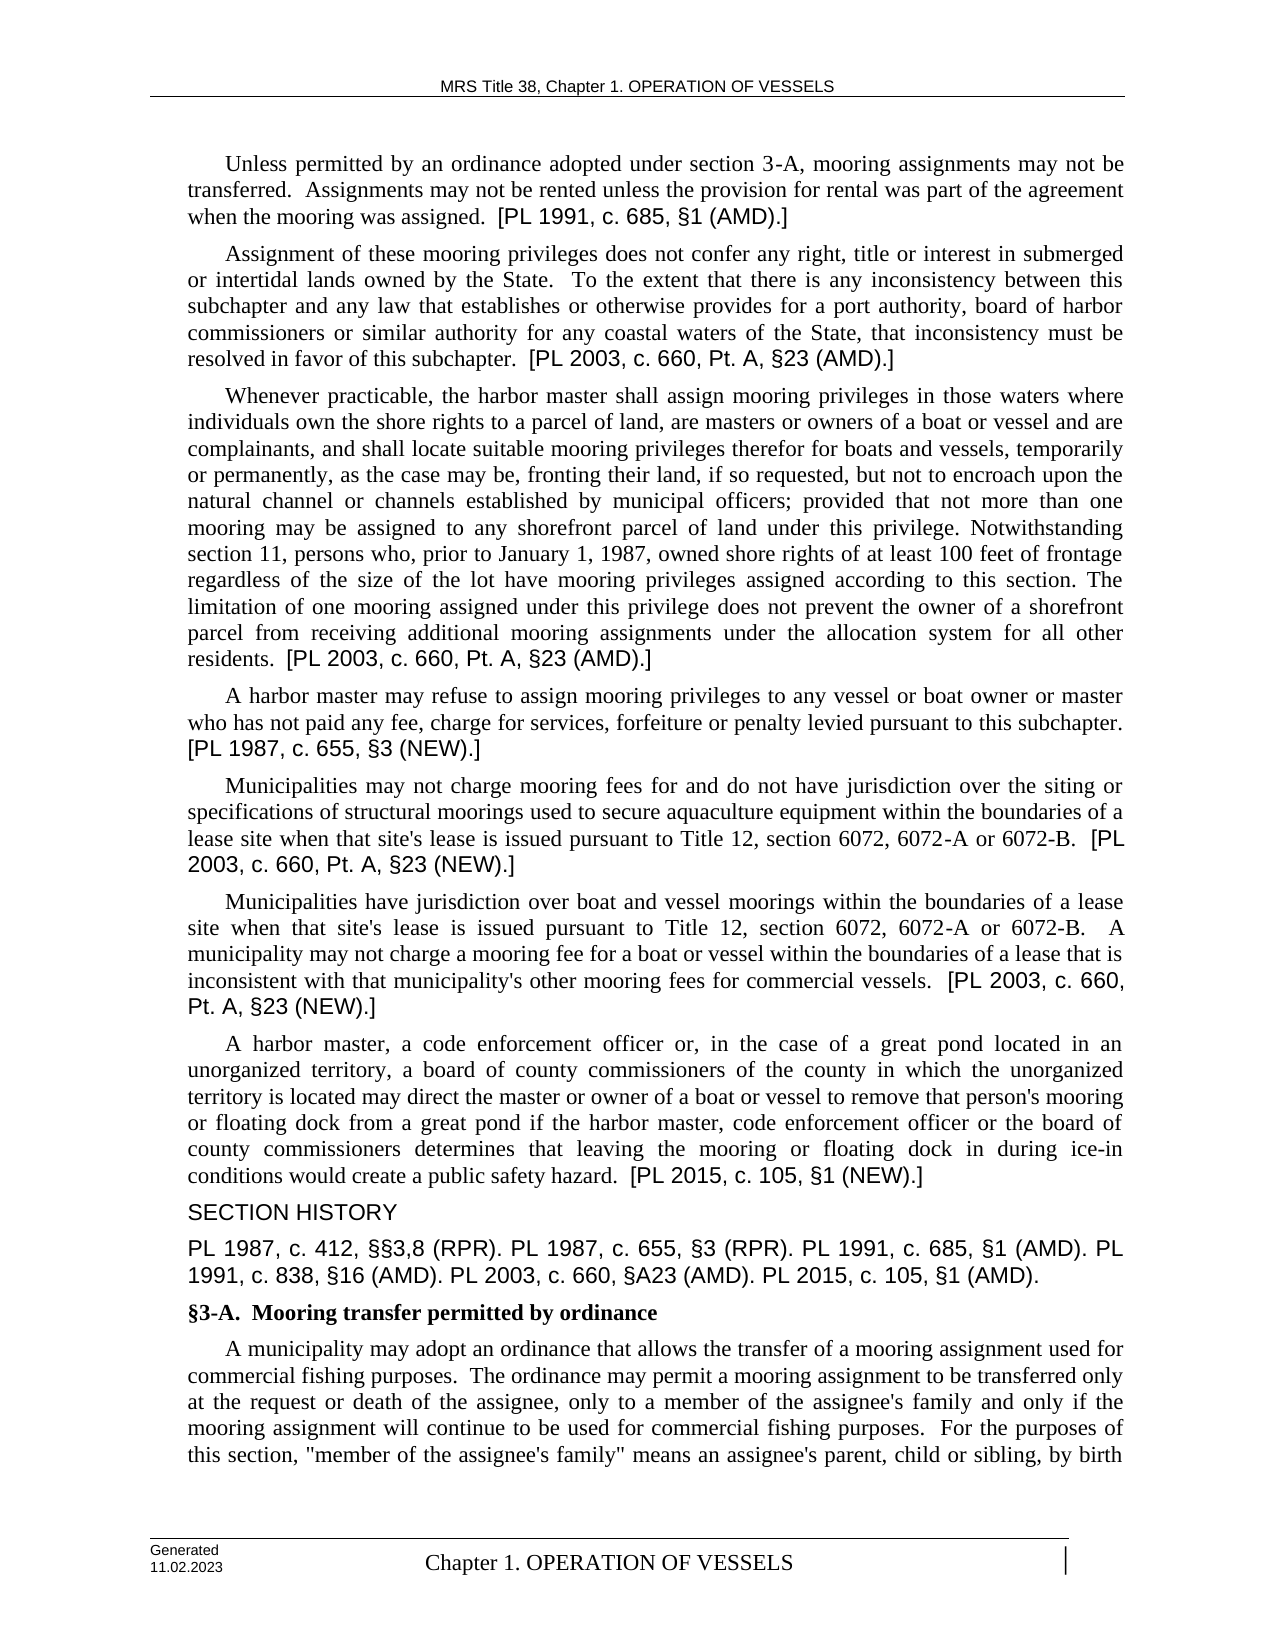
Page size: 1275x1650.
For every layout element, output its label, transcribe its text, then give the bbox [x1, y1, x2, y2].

text Whenever practicable, the harbor master shall assign mooring privileges in those waters where individuals own the shore rights to a parcel of land, are masters or owners of a boat or vessel and are complainants, and shall locate suitable mooring privileges therefor for boats and vessels, temporarily or permanently, as the case may be, fronting their land, if so requested, but not to encroach upon the natural channel or channels established by municipal officers; provided that not more than one mooring may be assigned to any shorefront parcel of land under this privilege. Notwithstanding section 11, persons who, prior to January 1, 1987, owned shore rights of at least 100 feet of frontage regardless of the size of the lot have mooring privileges assigned according to this section. The limitation of one mooring assigned under this privilege does not prevent the owner of a shorefront parcel from receiving additional mooring assignments under the allocation system for all other residents. [PL 2003, c. 660, Pt. A, §23 (AMD).] [187, 382, 1125, 672]
text Municipalities have jurisdiction over boat and vessel moorings within the boundaries of a lease site when that site's lease is issued pursuant to Title 12, section 6072, 6072‑A or 6072‑B. A municipality may not charge a mooring fee for a boat or vessel within the boundaries of a lease that is inconsistent with that municipality's other mooring fees for commercial vessels. [PL 2003, c. 660, Pt. A, §23 (NEW).] [187, 888, 1125, 1019]
text SECTION HISTORY [187, 1199, 1125, 1225]
text Assignment of these mooring privileges does not confer any right, title or interest in submerged or intertidal lands owned by the State. To the extent that there is any inconsistency between this subchapter and any law that establishes or otherwise provides for a port authority, board of harbor commissioners or similar authority for any coastal waters of the State, that inconsistency must be resolved in favor of this subchapter. [PL 2003, c. 660, Pt. A, §23 (AMD).] [187, 239, 1125, 371]
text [187, 1335, 1125, 1467]
text PL 1987, c. 412, §§3,8 (RPR). PL 1987, c. 655, §3 (RPR). PL 1991, c. 685, §1 (AMD). PL 1991, c. 838, §16 (AMD). PL 2003, c. 660, §A23 (AMD). PL 2015, c. 105, §1 (AMD). [187, 1235, 1125, 1288]
text §3-A. Mooring transfer permitted by ordinance [187, 1298, 1125, 1325]
text A harbor master may refuse to assign mooring privileges to any vessel or boat owner or master who has not paid any fee, charge for services, forfeiture or penalty levied pursuant to this subchapter. [PL 1987, c. 655, §3 (NEW).] [187, 682, 1125, 761]
text Municipalities may not charge mooring fees for and do not have jurisdiction over the siting or specifications of structural moorings used to secure aquaculture equipment within the boundaries of a lease site when that site's lease is issued pursuant to Title 12, section 6072, 6072‑A or 6072‑B. [PL 2003, c. 660, Pt. A, §23 (NEW).] [187, 772, 1125, 877]
text Unless permitted by an ordinance adopted under section 3‑A, mooring assignments may not be transferred. Assignments may not be rented unless the provision for rental was part of the agreement when the mooring was assigned. [PL 1991, c. 685, §1 (AMD).] [187, 150, 1125, 229]
text A harbor master, a code enforcement officer or, in the case of a great pond located in an unorganized territory, a board of county commissioners of the county in which the unorganized territory is located may direct the master or owner of a boat or vessel to remove that person's mooring or floating dock from a great pond if the harbor master, code enforcement officer or the board of county commissioners determines that leaving the mooring or floating dock in during ice-in conditions would create a public safety hazard. [PL 2015, c. 105, §1 (NEW).] [187, 1030, 1125, 1188]
